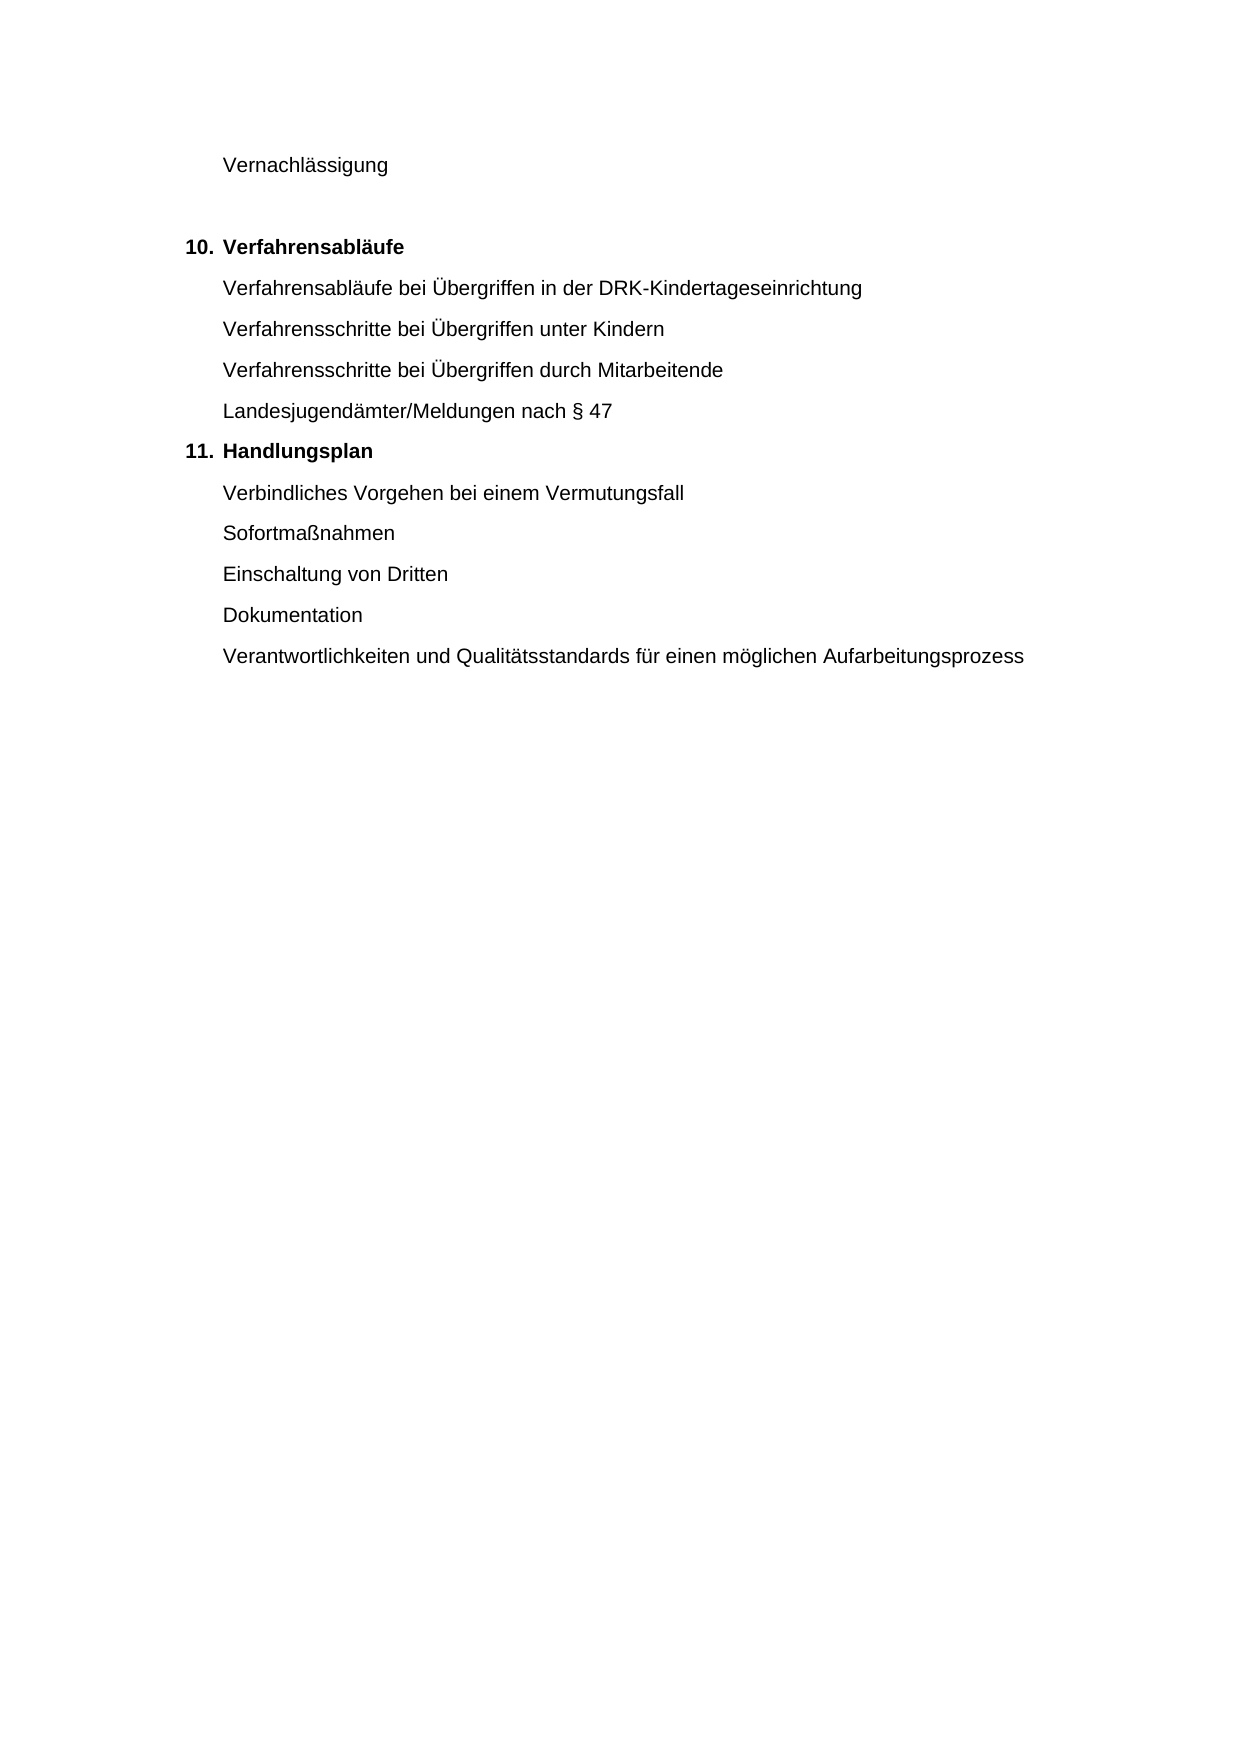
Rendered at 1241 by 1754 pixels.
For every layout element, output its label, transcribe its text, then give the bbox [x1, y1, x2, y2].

text Sofortmaßnahmen [223, 516, 1093, 545]
text Vernachlässigung [223, 148, 1093, 177]
text Verfahrensabläufe bei Übergriffen in der DRK-Kindertageseinrichtung [223, 270, 1093, 299]
text Verantwortlichkeiten und Qualitätsstandards für einen möglichen Aufarbeitungsprozess [223, 639, 1093, 668]
list Verfahrensabläufe [185, 229, 1093, 259]
text Verbindliches Vorgehen bei einem Vermutungsfall [223, 475, 1093, 504]
text Landesjugendämter/Meldungen nach § 47 [223, 393, 1093, 422]
text Einschaltung von Dritten [223, 557, 1093, 586]
text Verfahrensschritte bei Übergriffen unter Kindern [223, 311, 1093, 341]
text Verfahrensschritte bei Übergriffen durch Mitarbeitende [223, 352, 1093, 381]
list Handlungsplan [185, 434, 1093, 463]
text Dokumentation [223, 598, 1093, 627]
